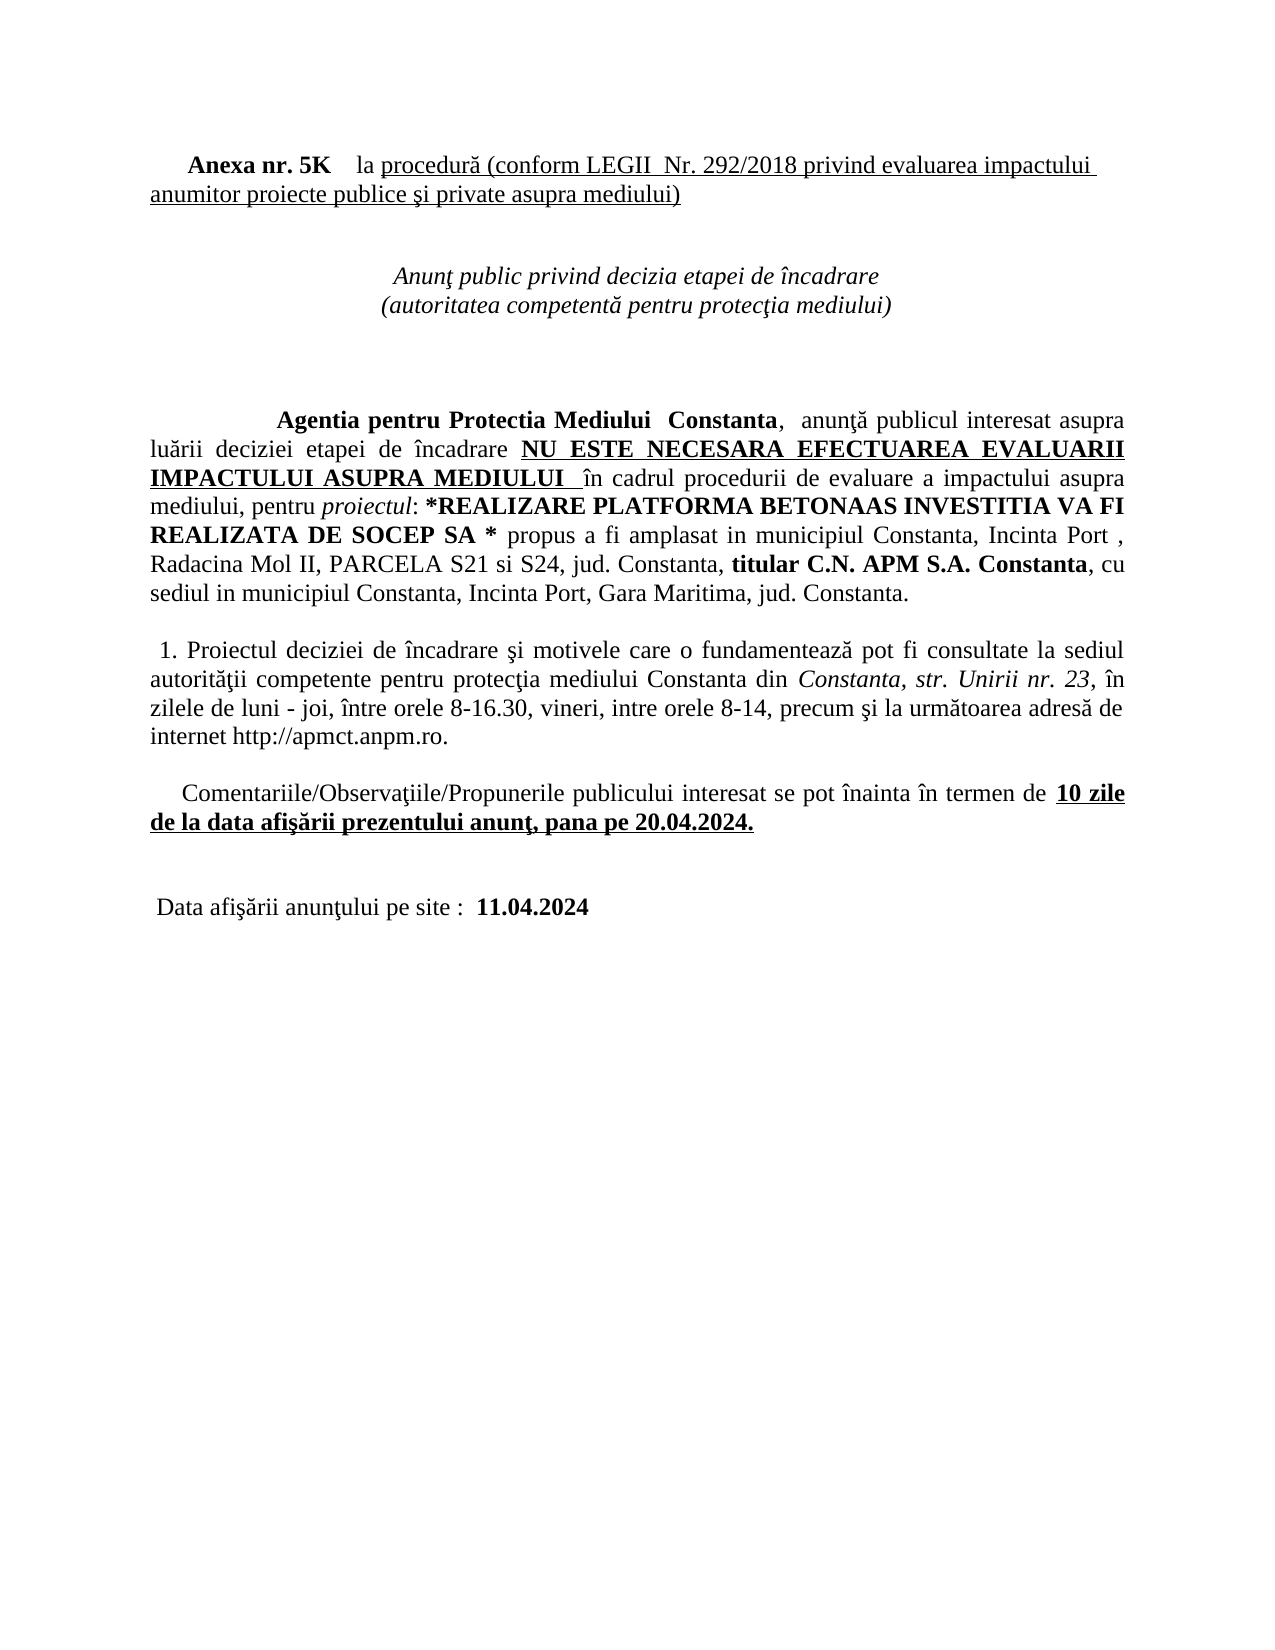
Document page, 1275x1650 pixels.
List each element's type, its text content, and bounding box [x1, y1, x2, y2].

text (autoritatea competentă pentru protecţia mediului) [150, 290, 1125, 319]
text Anexa nr. 5K la procedură (conform LEGII Nr. 292/2018 privind evaluarea impactului anumitor proiecte publice şi private asupra mediului) [150, 150, 1125, 207]
text Data afişării anunţului pe site : 11.04.2024 [150, 892, 1125, 921]
text Anunţ public privind decizia etapei de încadrare [150, 261, 1125, 290]
text Comentariile/Observaţiile/Propunerile publicului interesat se pot înainta în termen de 10 zile de la data afişării prezentului anunţ, pana pe 20.04.2024. [150, 778, 1125, 836]
text 1. Proiectul deciziei de încadrare şi motivele care o fundamentează pot fi consultate la sediul autorităţii competente pentru protecţia mediului Constanta din Constanta, str. Unirii nr. 23, în zilele de luni - joi, între orele 8-16.30, vineri, intre orele 8-14, precum şi la următoarea adresă de internet http://apmct.anpm.ro. [150, 635, 1125, 750]
text Agentia pentru Protectia Mediului Constanta, anunţă publicul interesat asupra luării deciziei etapei de încadrare NU ESTE NECESARA EFECTUAREA EVALUARII IMPACTULUI ASUPRA MEDIULUI în cadrul procedurii de evaluare a impactului asupra mediului, pentru proiectul: *REALIZARE PLATFORMA BETONAAS INVESTITIA VA FI REALIZATA DE SOCEP SA * propus a fi amplasat in municipiul Constanta, Incinta Port , Radacina Mol II, PARCELA S21 si S24, jud. Constanta, titular C.N. APM S.A. Constanta, cu sediul in municipiul Constanta, Incinta Port, Gara Maritima, jud. Constanta. [150, 405, 1125, 606]
